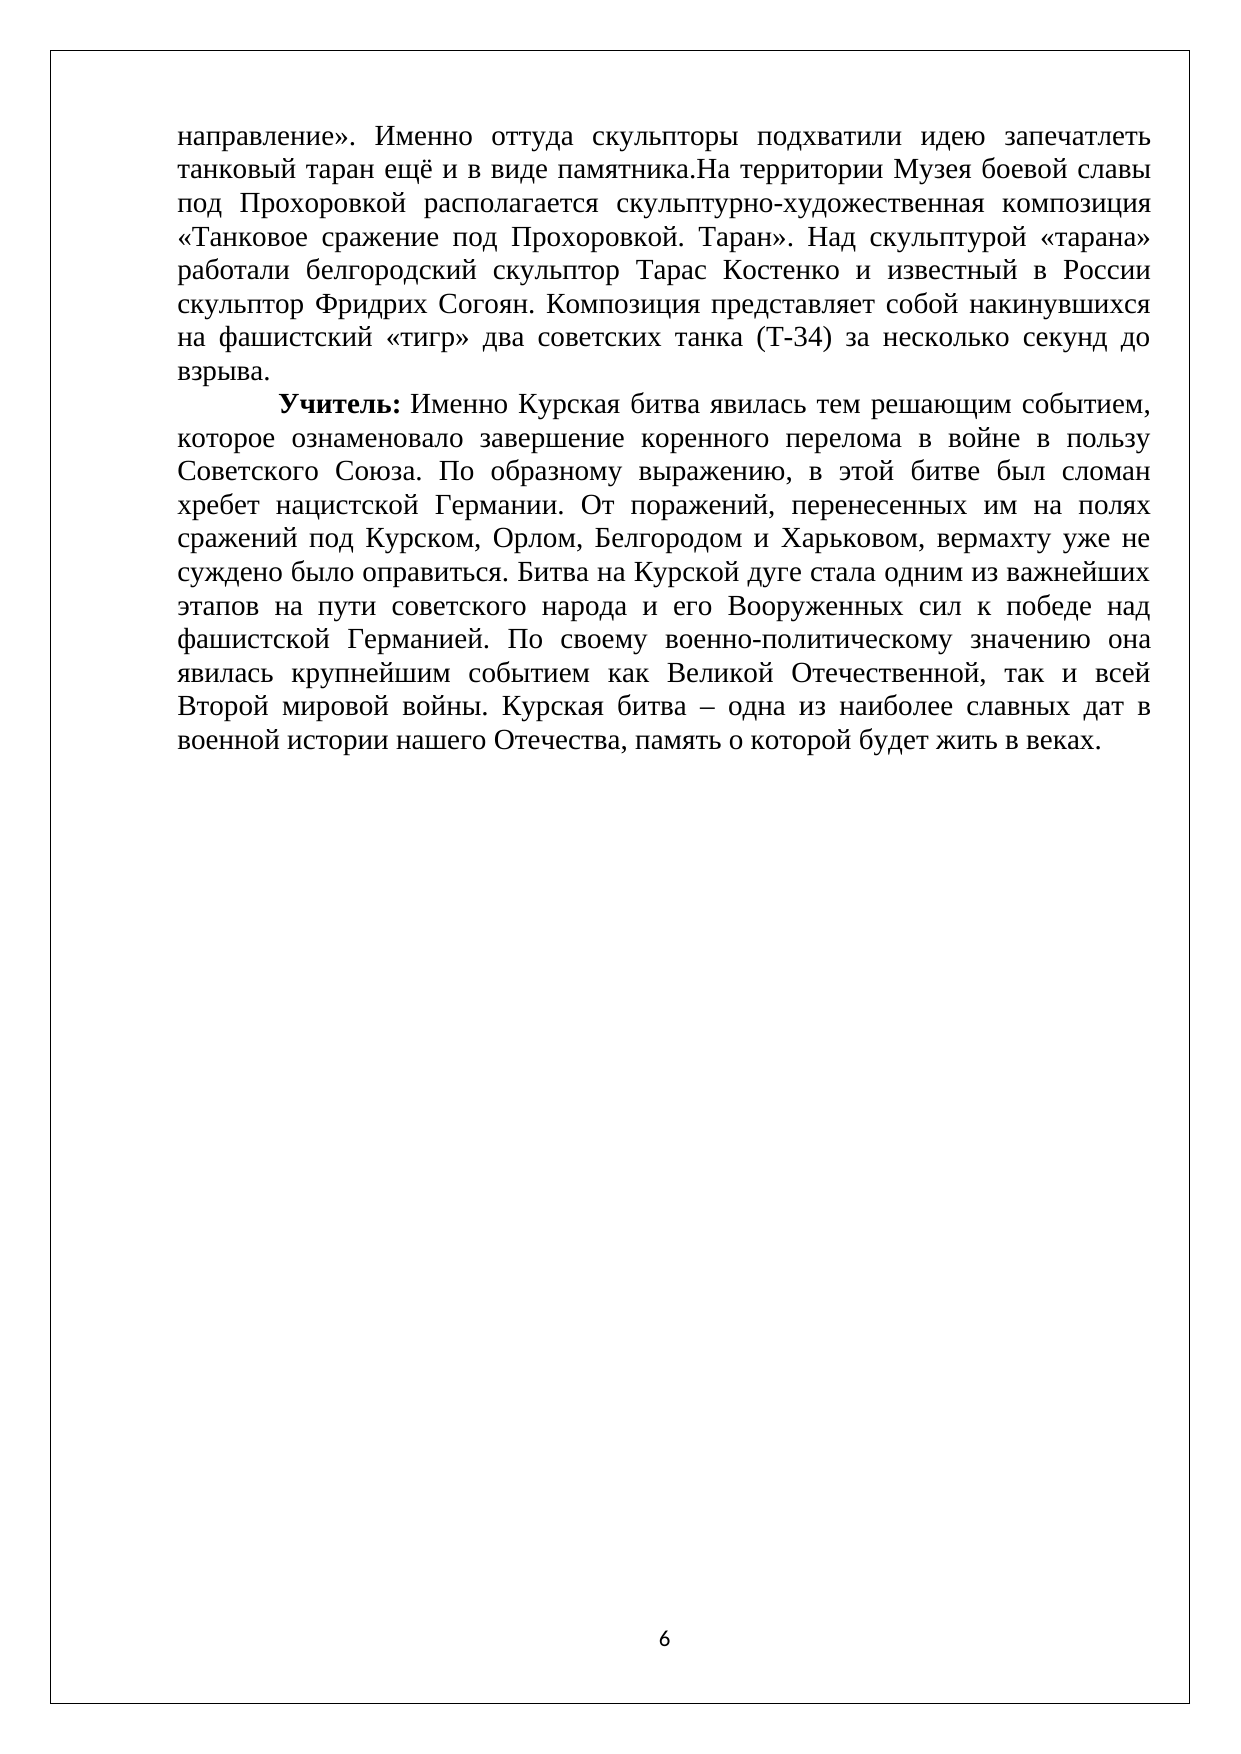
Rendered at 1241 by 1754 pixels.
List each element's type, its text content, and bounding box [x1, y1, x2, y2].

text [177, 118, 1152, 386]
text Учитель: Именно Курская битва явилась тем решающим событием, которое ознаменовало завершение коренного перелома в войне в пользу Советского Союза. По образному выражению, в этой битве был сломан хребет нацистской Германии. От поражений, перенесенных им на полях сражений под Курском, Орлом, Белгородом и Харьковом, вермахту уже не суждено было оправиться. Битва на Курской дуге стала одним из важнейших этапов на пути советского народа и его Вооруженных сил к победе над фашистской Германией. По своему военно-политическому значению она явилась крупнейшим событием как Великой Отечественной, так и всей Второй мировой войны. Курская битва – одна из наиболее славных дат в военной истории нашего Отечества, память о которой будет жить в веках. [177, 386, 1152, 755]
